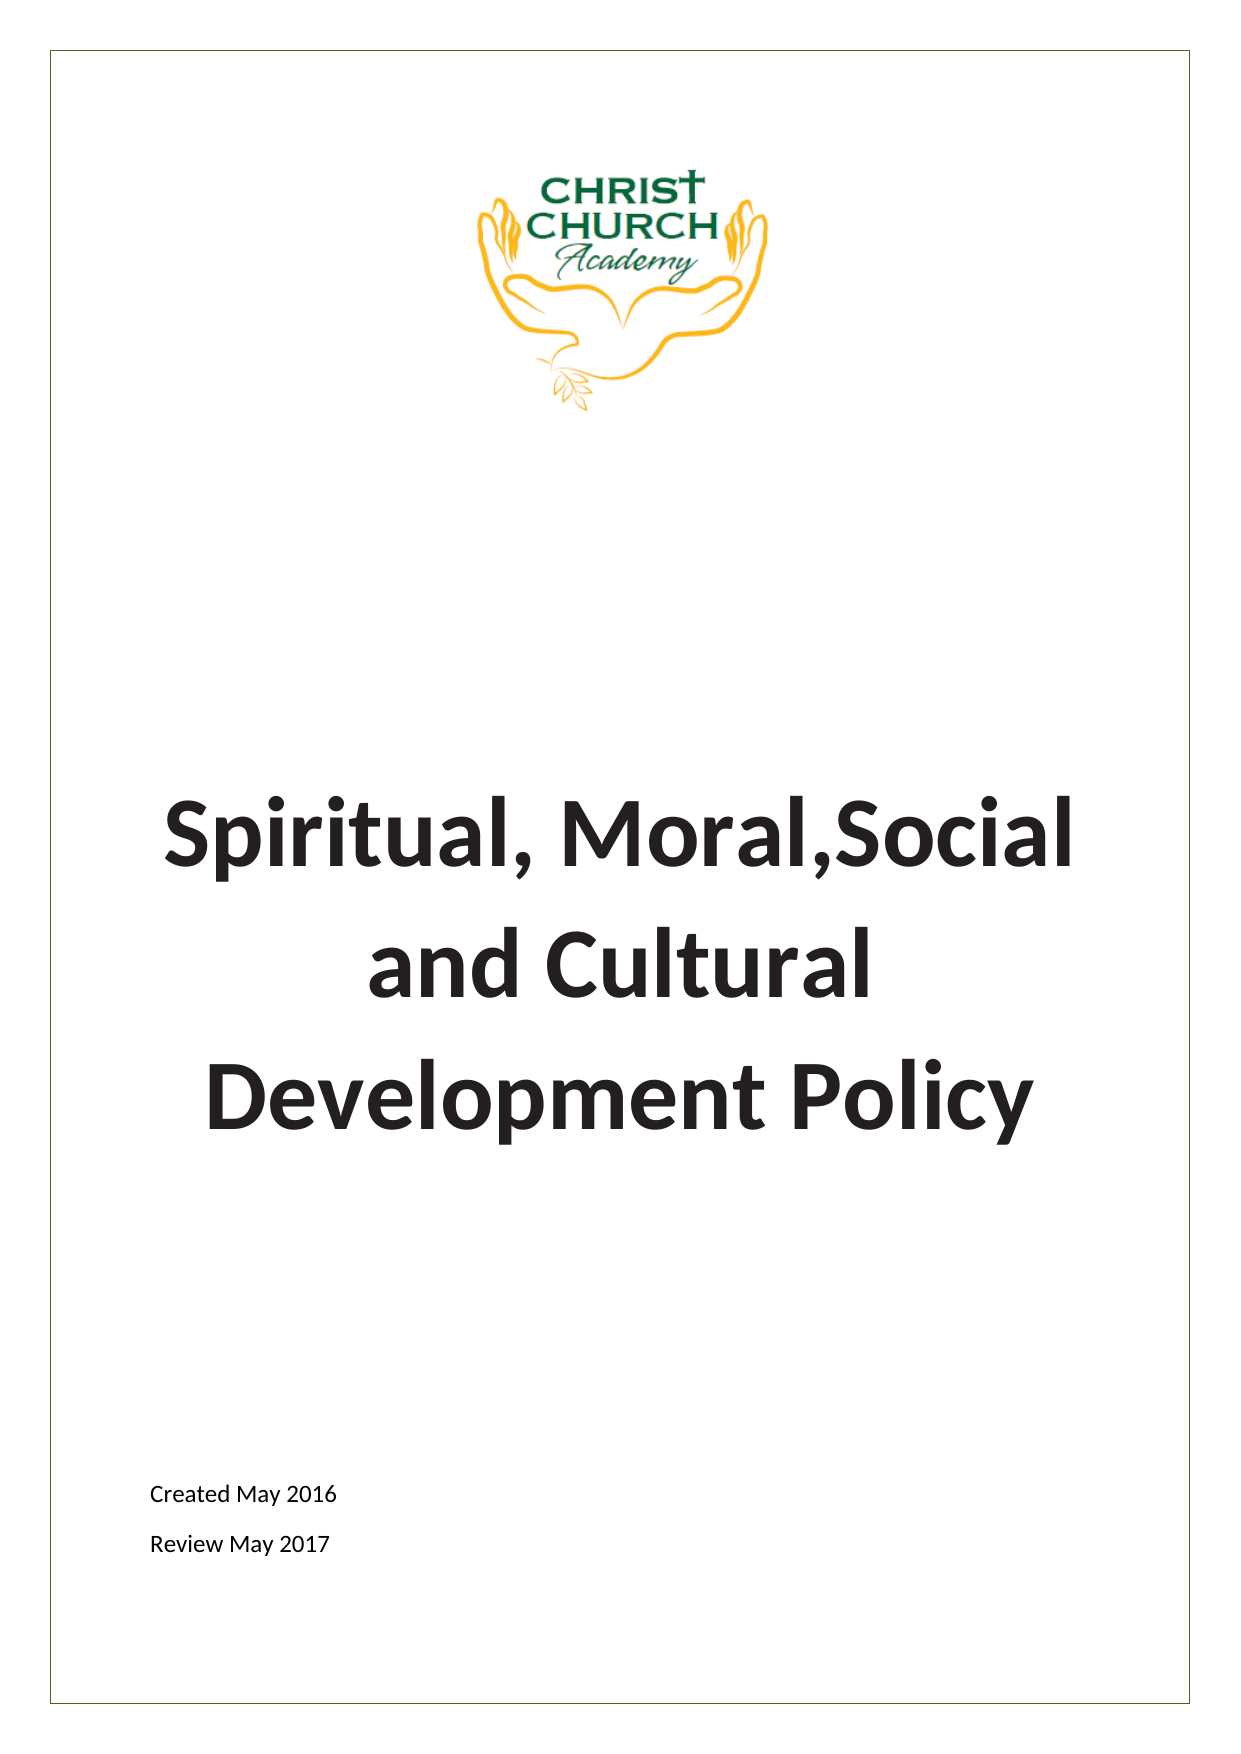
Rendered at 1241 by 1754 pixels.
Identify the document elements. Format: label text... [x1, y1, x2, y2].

text Spiritual, Moral,Social and Cultural Development Policy [150, 769, 1090, 1154]
text Review May 2017 [150, 1528, 1090, 1558]
text Created May 2016 [150, 1478, 1090, 1509]
